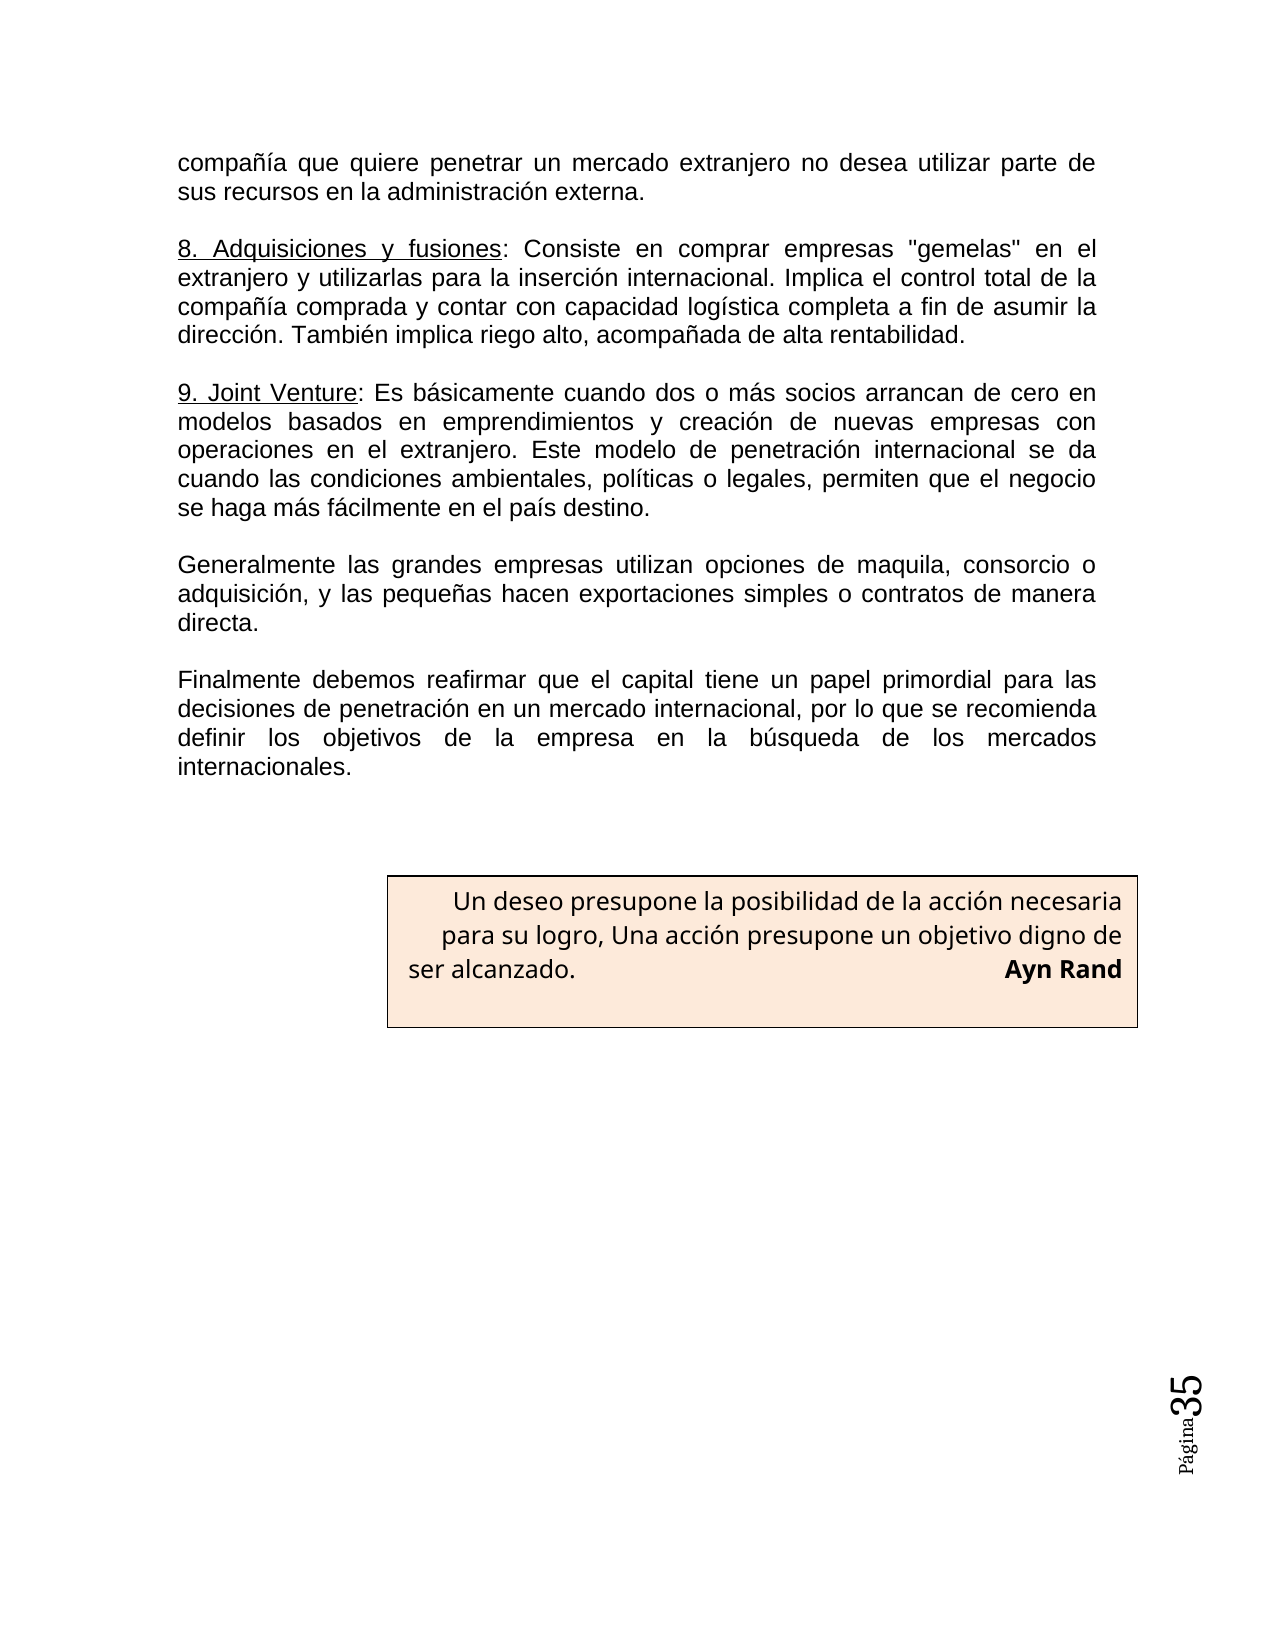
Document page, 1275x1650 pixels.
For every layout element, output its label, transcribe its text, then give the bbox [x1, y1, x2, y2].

text Generalmente las grandes empresas utilizan opciones de maquila, consorcio o adquisición, y las pequeñas hacen exportaciones simples o contratos de manera directa. [177, 550, 1098, 636]
text 8. Adquisiciones y fusiones: Consiste en comprar empresas "gemelas" en el extranjero y utilizarlas para la inserción internacional. Implica el control total de la compañía comprada y contar con capacidad logística completa a fin de asumir la dirección. También implica riego alto, acompañada de alta rentabilidad. [177, 234, 1098, 349]
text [177, 148, 1098, 205]
text Finalmente debemos reafirmar que el capital tiene un papel primordial para las decisiones de penetración en un mercado internacional, por lo que se recomienda definir los objetivos de la empresa en la búsqueda de los mercados internacionales. [177, 665, 1098, 780]
text 9. Joint Venture: Es básicamente cuando dos o más socios arrancan de cero en modelos basados en emprendimientos y creación de nuevas empresas con operaciones en el extranjero. Este modelo de penetración internacional se da cuando las condiciones ambientales, políticas o legales, permiten que el negocio se haga más fácilmente en el país destino. [177, 378, 1098, 521]
